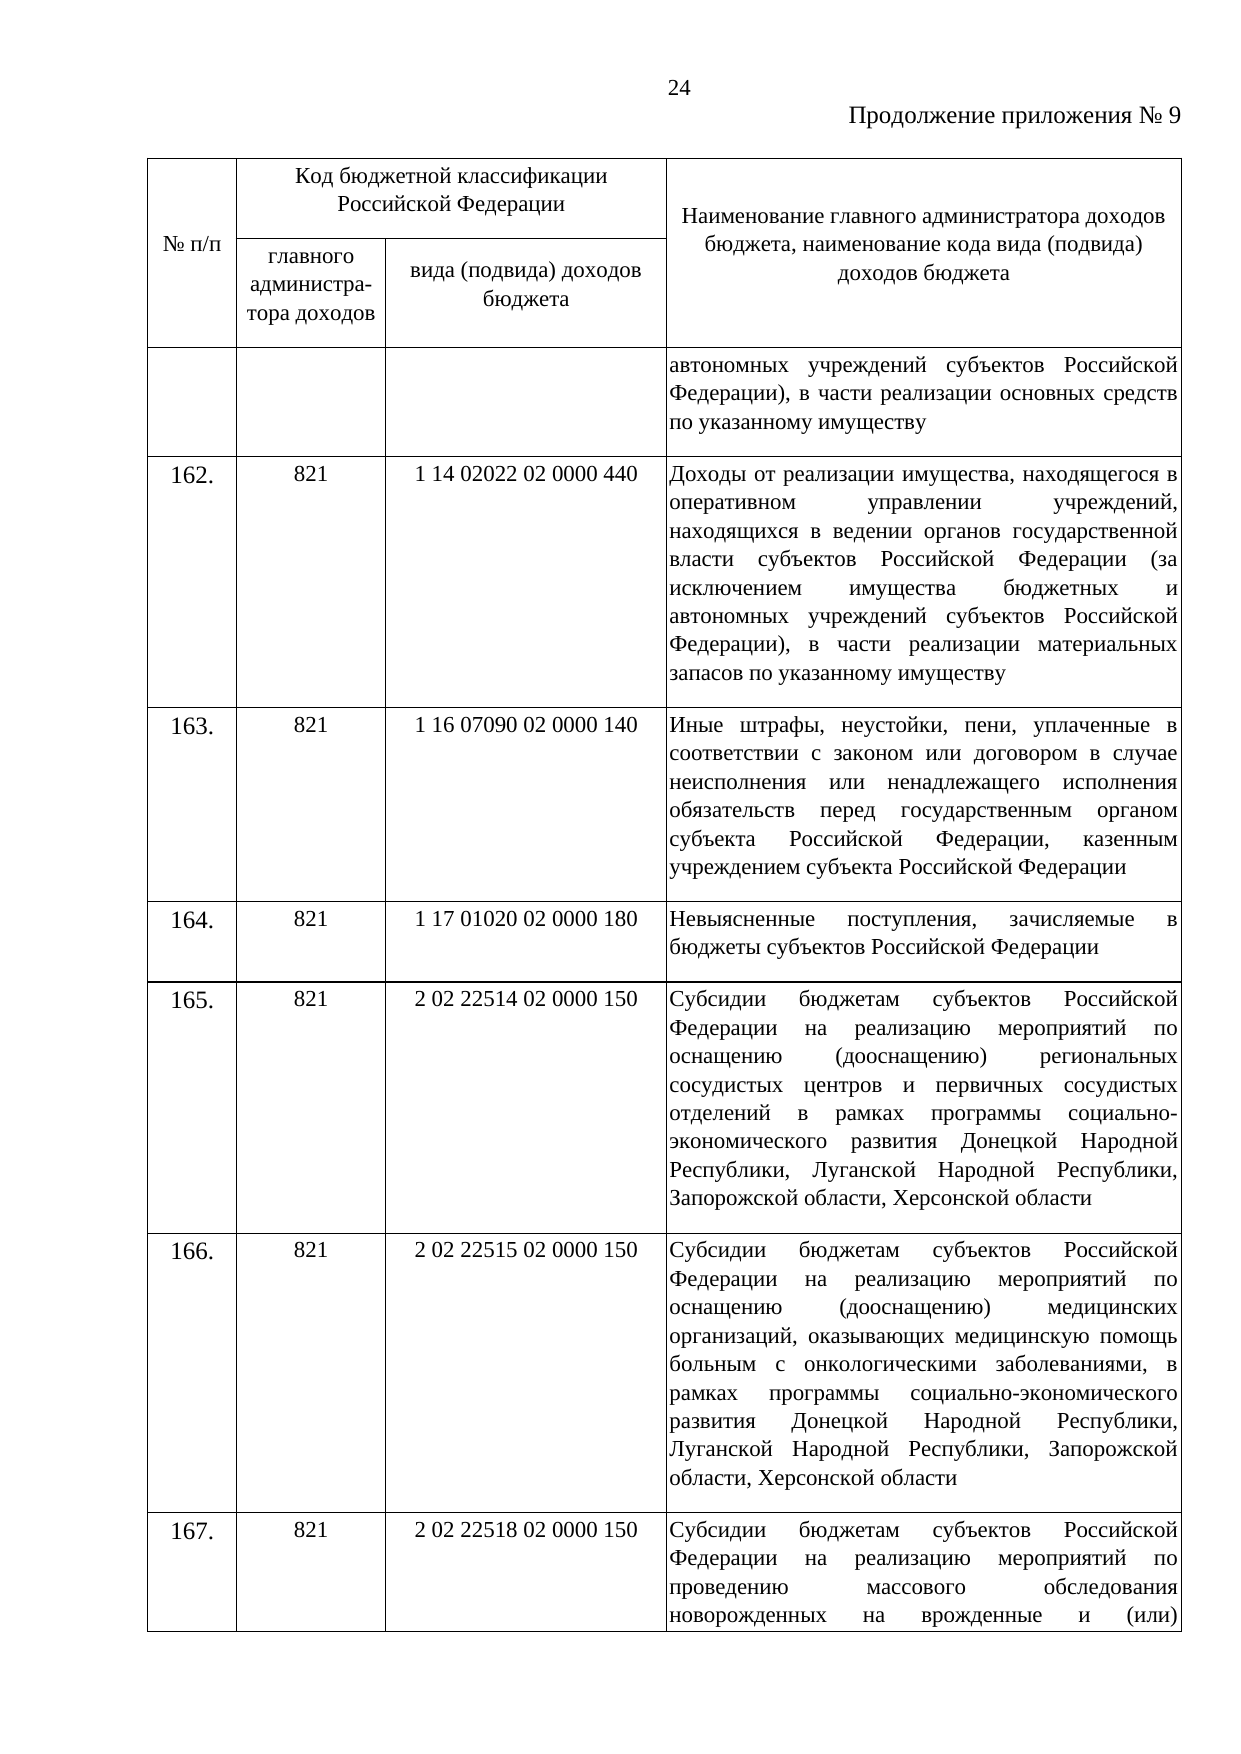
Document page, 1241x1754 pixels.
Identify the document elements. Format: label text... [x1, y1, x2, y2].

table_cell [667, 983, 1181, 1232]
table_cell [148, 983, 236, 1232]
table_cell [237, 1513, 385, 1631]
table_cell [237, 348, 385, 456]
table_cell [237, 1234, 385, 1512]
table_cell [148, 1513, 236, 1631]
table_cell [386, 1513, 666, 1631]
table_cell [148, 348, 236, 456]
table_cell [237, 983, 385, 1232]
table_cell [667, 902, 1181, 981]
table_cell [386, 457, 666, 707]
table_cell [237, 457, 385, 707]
table_cell главного администра-тора доходов [237, 239, 385, 347]
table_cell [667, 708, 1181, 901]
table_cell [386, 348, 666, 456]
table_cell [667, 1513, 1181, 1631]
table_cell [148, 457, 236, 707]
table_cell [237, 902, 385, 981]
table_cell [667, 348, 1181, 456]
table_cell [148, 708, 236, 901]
table_header Наименование главного администратора доходов бюджета, наименование кода вида (подвида) доходов бюджета [667, 159, 1181, 347]
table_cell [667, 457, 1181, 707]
table_header Код бюджетной классификации Российской Федерации [237, 159, 666, 238]
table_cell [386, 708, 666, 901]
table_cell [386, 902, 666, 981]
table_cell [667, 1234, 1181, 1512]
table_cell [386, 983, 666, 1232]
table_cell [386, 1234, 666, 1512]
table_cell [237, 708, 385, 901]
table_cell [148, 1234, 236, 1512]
table_cell вида (подвида) доходов бюджета [386, 239, 666, 347]
table_header № п/п [148, 159, 236, 347]
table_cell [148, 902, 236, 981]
